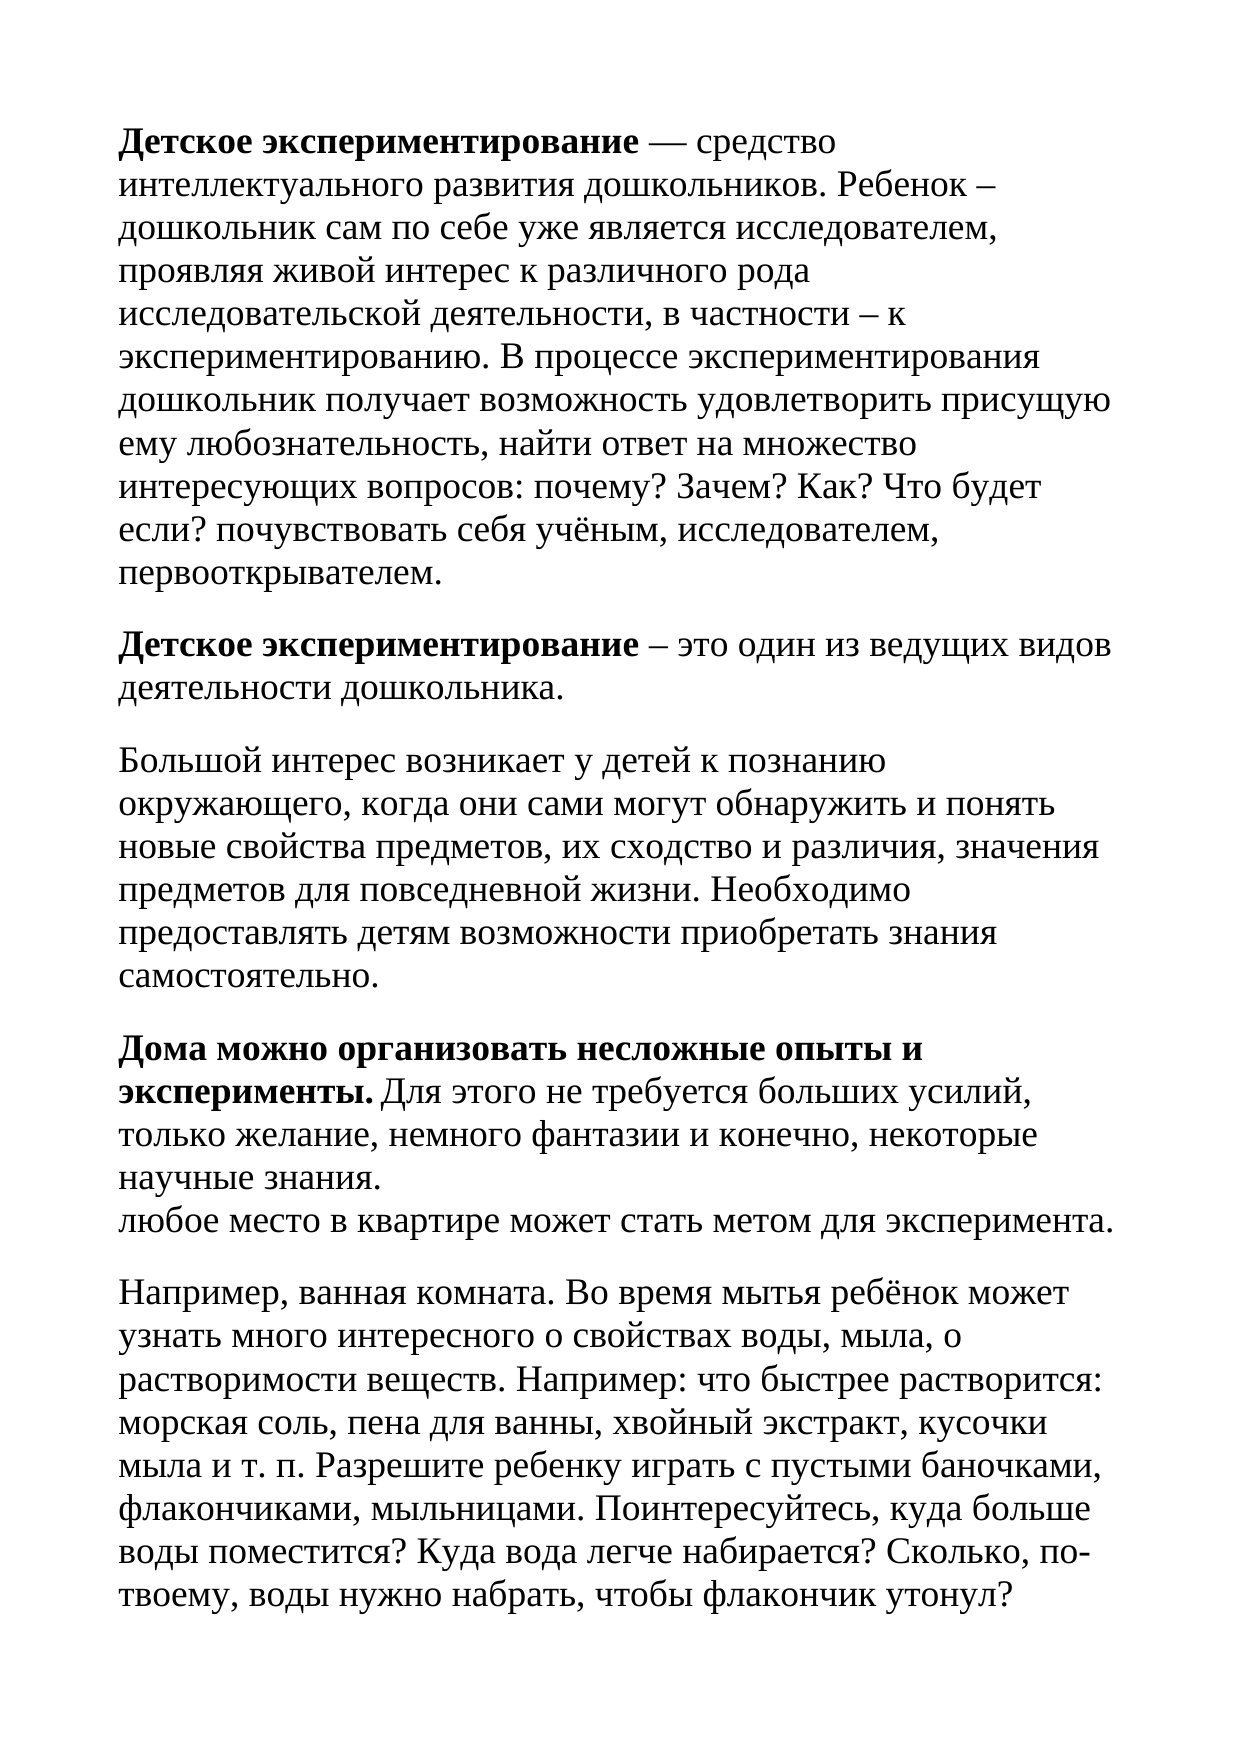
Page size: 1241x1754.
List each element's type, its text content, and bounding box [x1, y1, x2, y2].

text Большой интерес возникает у детей к познанию окружающего, когда они сами могут обнаружить и понять новые свойства предметов, их сходство и различия, значения предметов для повседневной жизни. Необходимо предоставлять детям возможности приобретать знания самостоятельно. [118, 737, 1122, 996]
text Дома можно организовать несложные опыты и эксперименты. Для этого не требуется больших усилий, только желание, немного фантазии и конечно, некоторые научные знания. любое место в квартире может стать метом для эксперимента. [118, 1025, 1122, 1241]
text Детское экспериментирование – это один из ведущих видов деятельности дошкольника. [118, 622, 1122, 708]
text Детское экспериментирование — средство интеллектуального развития дошкольников. Ребенок – дошкольник сам по себе уже является исследователем, проявляя живой интерес к различного рода исследовательской деятельности, в частности – к экспериментированию. В процессе экспериментирования дошкольник получает возможность удовлетворить присущую ему любознательность, найти ответ на множество интересующих вопросов: почему? Зачем? Как? Что будет если? почувствовать себя учёным, исследователем, первооткрывателем. [118, 118, 1122, 592]
text Например, ванная комната. Во время мытья ребёнок может узнать много интересного о свойствах воды, мыла, о растворимости веществ. Например: что быстрее растворится: морская соль, пена для ванны, хвойный экстракт, кусочки мыла и т. п. Разрешите ребенку играть с пустыми баночками, флакончиками, мыльницами. Поинтересуйтесь, куда больше воды поместится? Куда вода легче набирается? Сколько, по-твоему, воды нужно набрать, чтобы флакончик утонул? [118, 1270, 1122, 1615]
